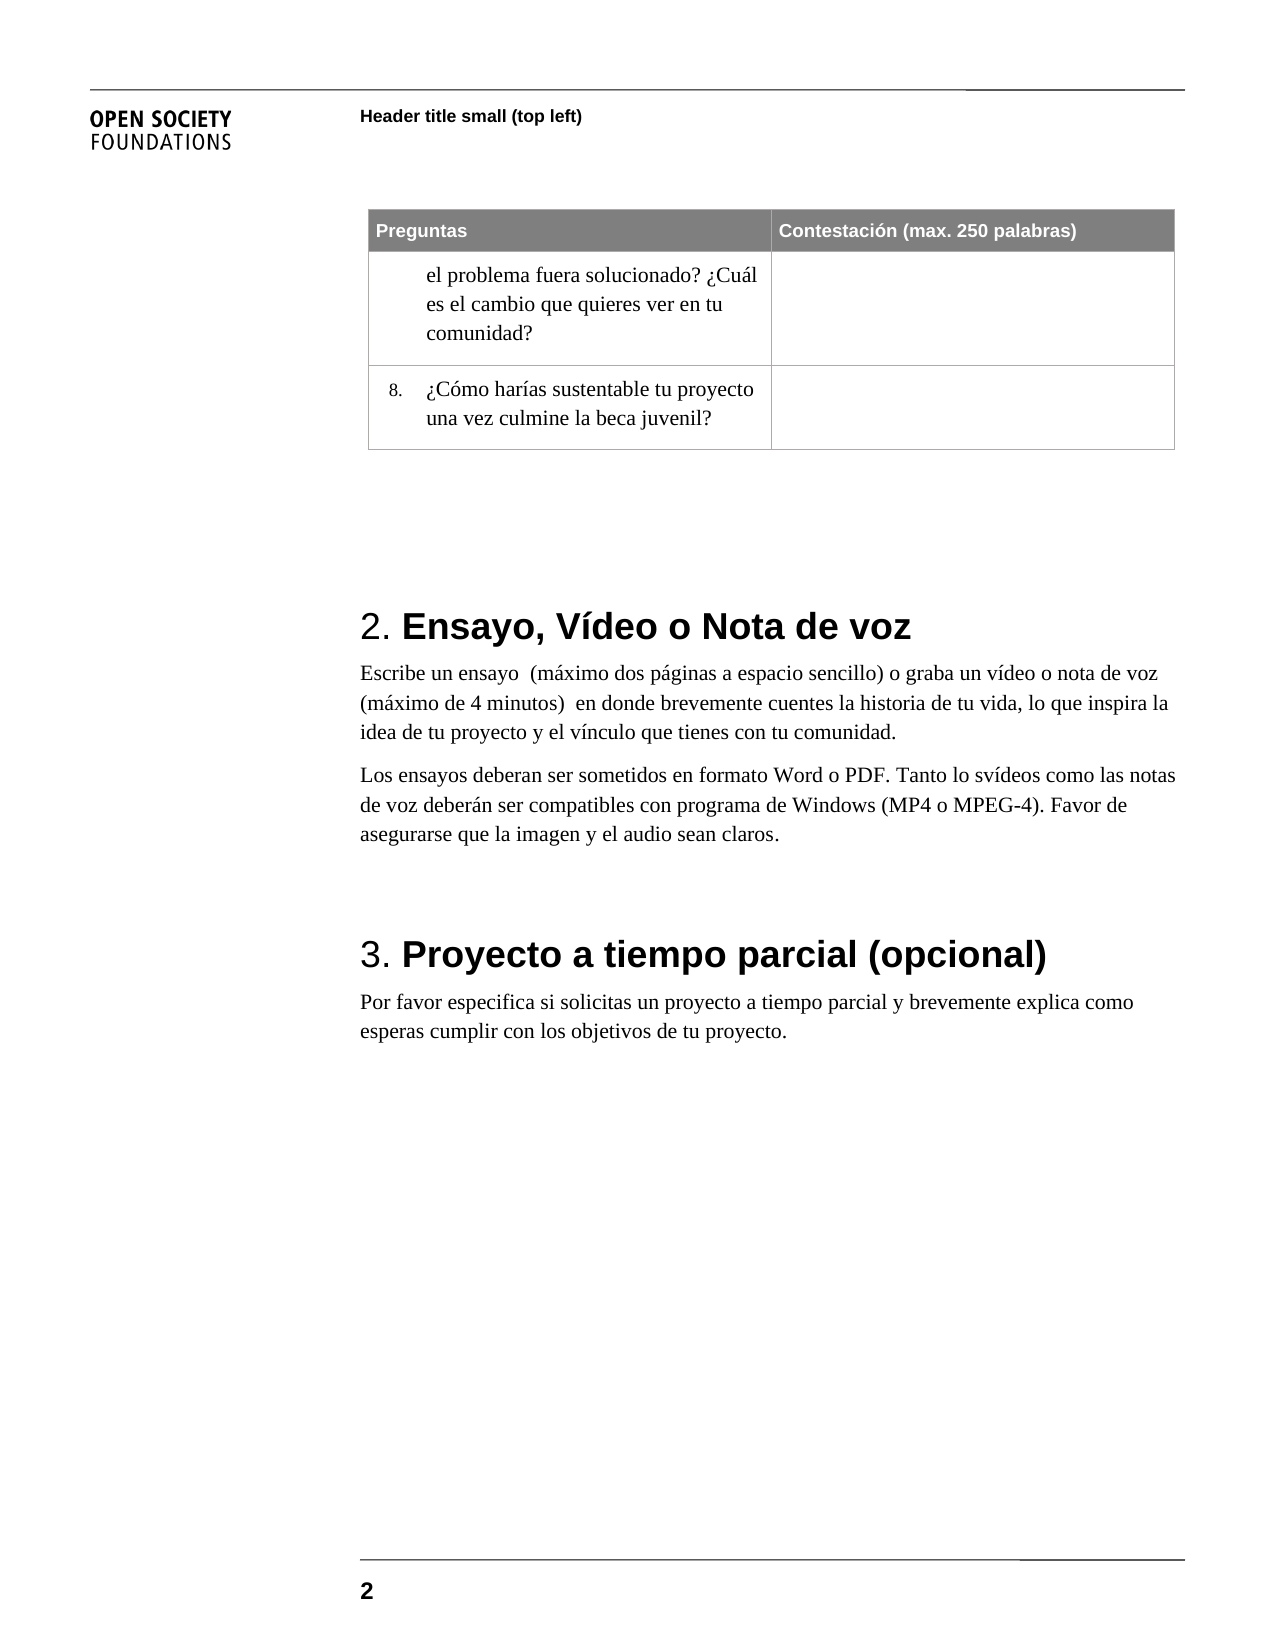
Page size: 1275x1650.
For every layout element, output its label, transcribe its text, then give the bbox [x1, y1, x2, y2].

table_header Contestación (max. 250 palabras) [772, 210, 1174, 251]
text Escribe un ensayo (máximo dos páginas a espacio sencillo) o graba un vídeo o nota de voz (máximo de 4 minutos) en donde brevemente cuentes la historia de tu vida, lo que inspira la idea de tu proyecto y el vínculo que tienes con tu comunidad. [360, 657, 1185, 745]
table_cell [772, 366, 1174, 449]
text Los ensayos deberan ser sometidos en formato Word o PDF. Tanto lo svídeos como las notas de voz deberán ser compatibles con programa de Windows (MP4 o MPEG-4). Favor de asegurarse que la imagen y el audio sean claros. [360, 759, 1185, 847]
table_cell ¿Cómo harías sustentable tu proyecto una vez culmine la beca juvenil? [369, 366, 771, 449]
table_cell [772, 252, 1174, 364]
subtitle Ensayo, Vídeo o Nota de voz [360, 604, 1185, 647]
table_header Preguntas [369, 210, 771, 251]
table_cell ¿Qué aspecto tendría la comunidad si el problema fuera solucionado? ¿Cuál es el cambio que quieres ver en tu comunidad? [369, 252, 771, 364]
subtitle Proyecto a tiempo parcial (opcional) [360, 932, 1185, 976]
text Por favor especifica si solicitas un proyecto a tiempo parcial y brevemente explica como esperas cumplir con los objetivos de tu proyecto. [360, 986, 1185, 1044]
picture [90, 110, 232, 150]
